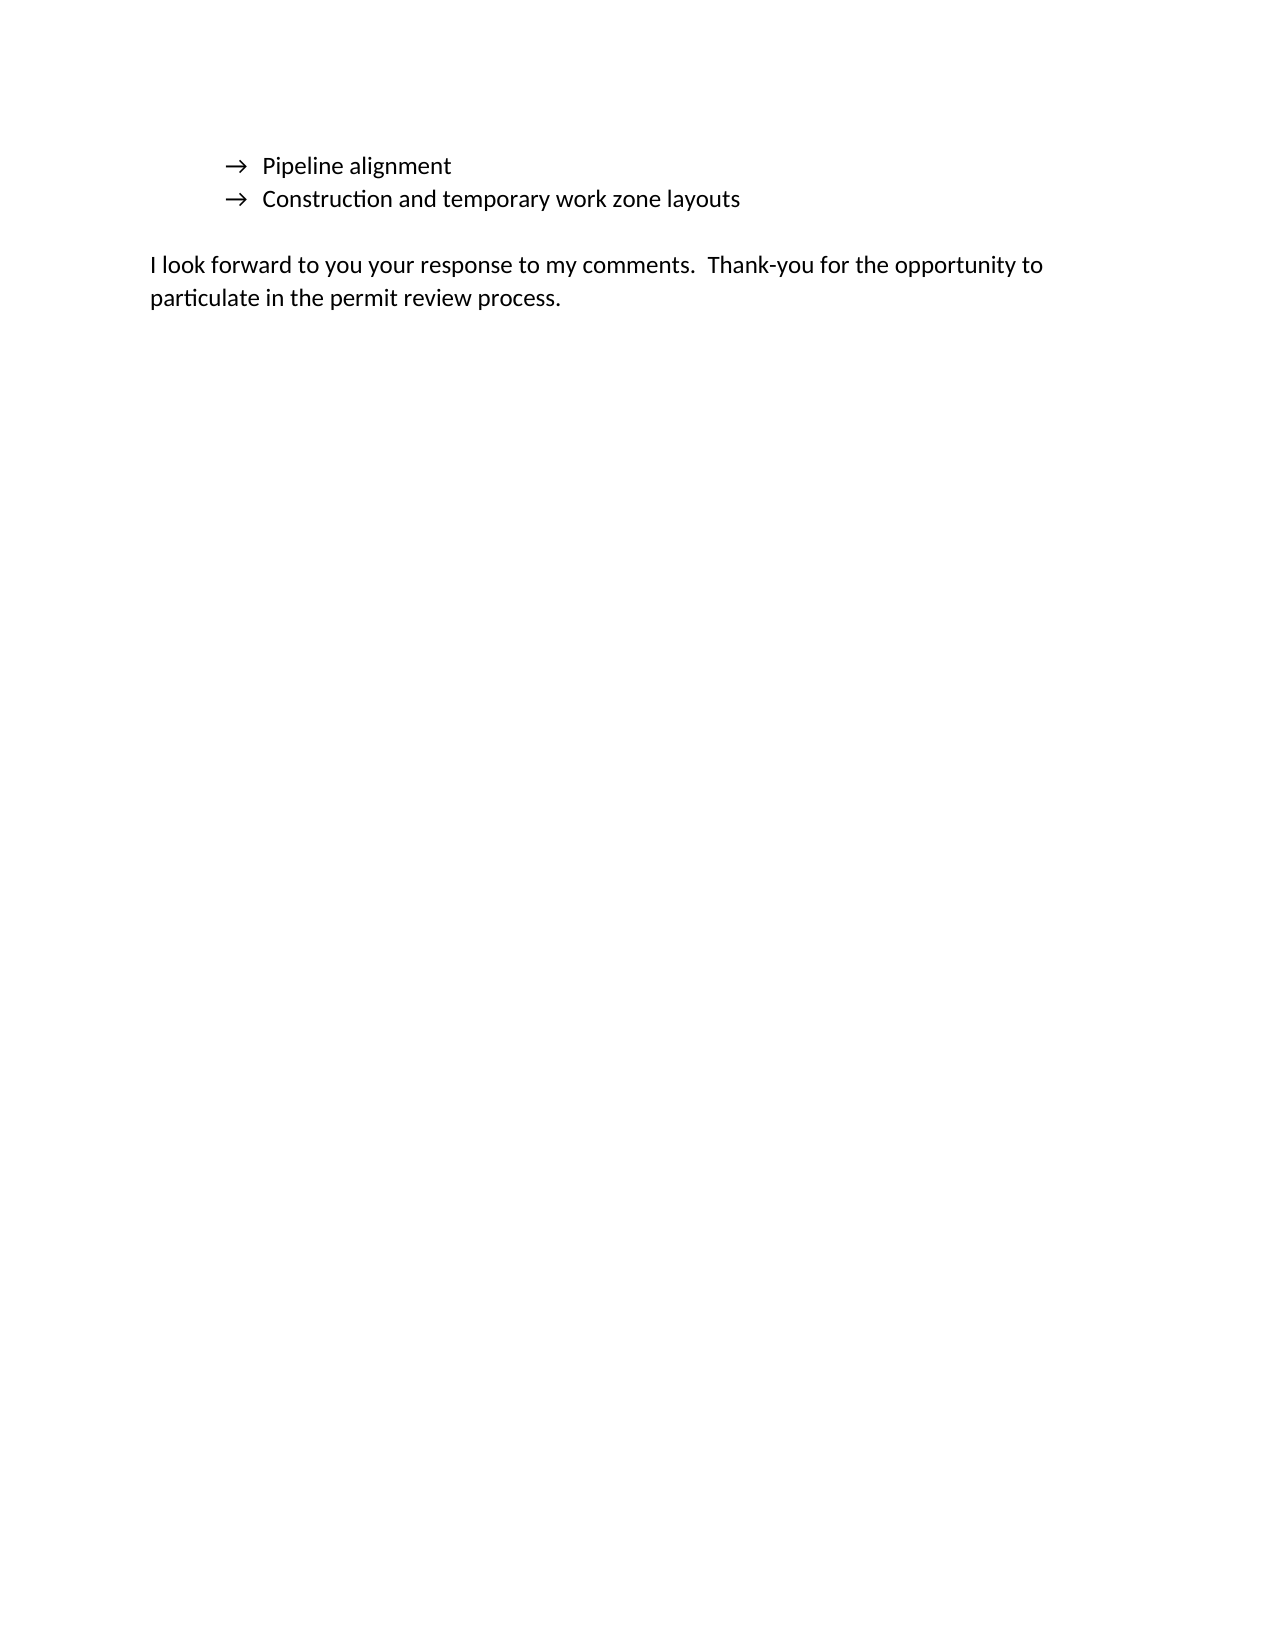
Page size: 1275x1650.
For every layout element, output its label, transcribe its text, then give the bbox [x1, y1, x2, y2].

text I look forward to you your response to my comments. Thank-you for the opportunity to particulate in the permit review process. [150, 249, 1125, 312]
list Construction and temporary work zone layouts [225, 183, 1125, 213]
list Pipeline alignment [225, 150, 1125, 181]
